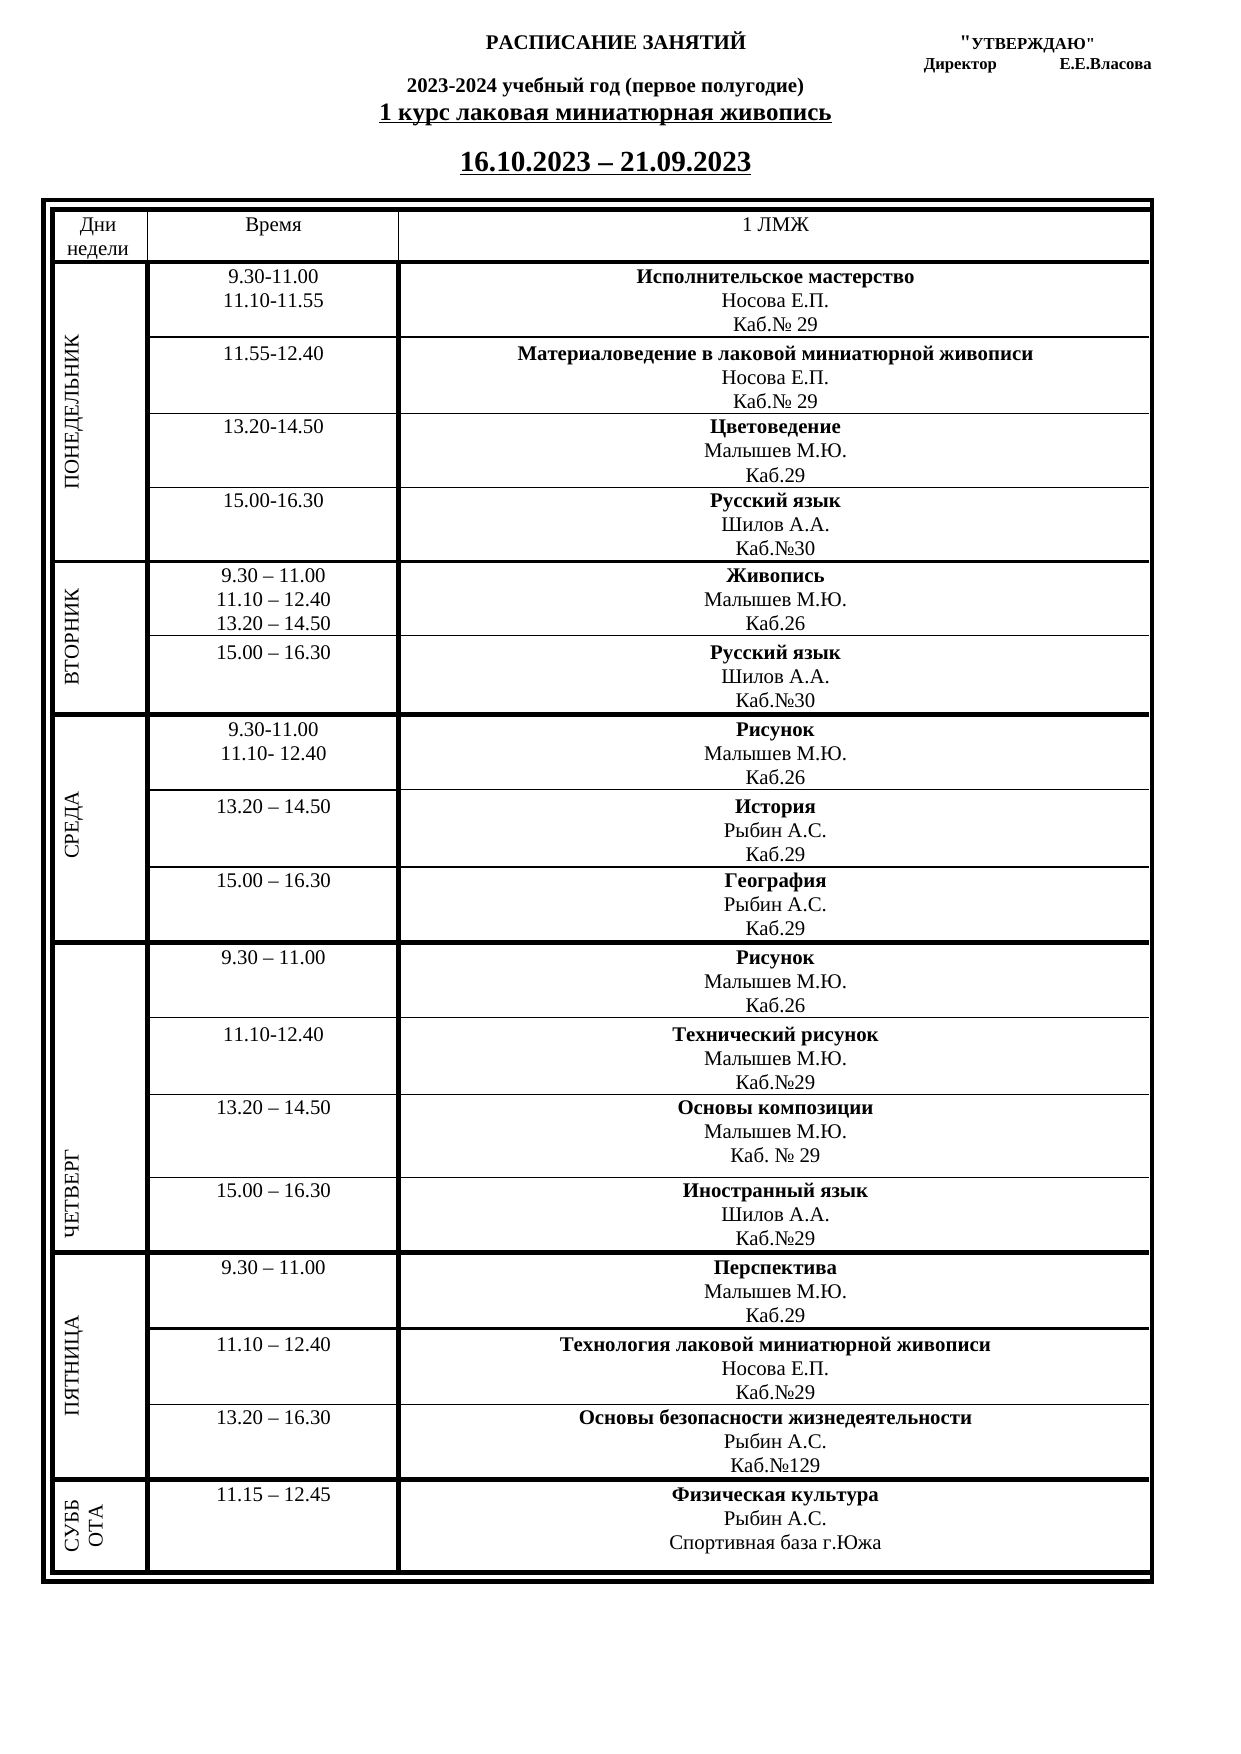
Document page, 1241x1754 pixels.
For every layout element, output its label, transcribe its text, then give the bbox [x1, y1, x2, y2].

table_cell 9.30-11.00 11.10-11.55 [150, 264, 396, 336]
table_cell Основы композиции Малышев М.Ю. Каб. № 29 [401, 1094, 1150, 1177]
table_cell 13.20 – 14.50 [150, 791, 396, 866]
table_cell Технология лаковой миниатюрной живописи Носова Е.П. Каб.№29 [401, 1327, 1150, 1404]
table_cell Технический рисунок Малышев М.Ю. Каб.№29 [401, 1017, 1150, 1094]
text РАСПИСАНИЕ ЗАНЯТИЙ "УТВЕРЖДАЮ" [59, 29, 1152, 54]
table_cell Иностранный язык Шилов А.А. Каб.№29 [401, 1177, 1150, 1250]
table_cell Материаловедение в лаковой миниатюрной живописи Носова Е.П. Каб.№ 29 [401, 336, 1150, 413]
table_cell Перспектива Малышев М.Ю. Каб.29 [401, 1250, 1150, 1327]
table_cell 9.30 – 11.00 [150, 945, 396, 1017]
table_cell Русский язык Шилов А.А. Каб.№30 [401, 635, 1150, 712]
text 16.10.2023 – 21.09.2023 [59, 144, 1152, 178]
table_cell ПОНЕДЕЛЬНИК [55, 264, 145, 560]
table_cell Цветоведение Малышев М.Ю. Каб.29 [401, 413, 1150, 487]
table_cell 11.10 – 12.40 [150, 1330, 396, 1404]
table_cell ПЯТНИЦА [55, 1255, 145, 1477]
text Директор Е.Е.Власова [59, 54, 1152, 73]
table_cell 15.00 – 16.30 [150, 636, 396, 712]
table_cell 13.20 – 16.30 [150, 1405, 396, 1477]
table_cell Рисунок Малышев М.Ю. Каб.26 [401, 712, 1150, 789]
table_cell Основы безопасности жизнедеятельности Рыбин А.С. Каб.№129 [401, 1404, 1150, 1477]
table_header 1 ЛМЖ [399, 212, 1150, 259]
table_cell СУББОТА [55, 1482, 145, 1570]
table_cell 15.00 – 16.30 [150, 1178, 396, 1250]
table_cell 15.00 – 16.30 [150, 868, 396, 940]
table_cell ЧЕТВЕРГ [55, 945, 145, 1250]
table_cell Живопись Малышев М.Ю. Каб.26 [401, 560, 1150, 635]
table_cell СРЕДА [55, 717, 145, 940]
table_cell 11.55-12.40 [150, 338, 396, 413]
table_cell Русский язык Шилов А.А. Каб.№30 [401, 487, 1150, 560]
table_cell 9.30-11.00 11.10- 12.40 [150, 717, 396, 789]
table_header Время [148, 212, 398, 259]
table_cell Физическая культура Рыбин А.С. Спортивная база г.Южа [401, 1477, 1150, 1570]
table_cell Рисунок Малышев М.Ю. Каб.26 [401, 940, 1150, 1017]
table_cell 13.20-14.50 [150, 414, 396, 487]
table_cell 9.30 – 11.00 [150, 1255, 396, 1327]
text 2023-2024 учебный год (первое полугодие) [59, 73, 1152, 97]
table_cell Исполнительское мастерство Носова Е.П. Каб.№ 29 [401, 260, 1150, 336]
table_cell 11.15 – 12.45 [150, 1482, 396, 1570]
table_cell 15.00-16.30 [150, 488, 396, 560]
text 1 курс лаковая миниатюрная живопись [59, 97, 1152, 126]
table_cell 13.20 – 14.50 [150, 1095, 396, 1177]
table_cell 9.30 – 11.00 11.10 – 12.40 13.20 – 14.50 [150, 563, 396, 635]
table_cell 11.10-12.40 [150, 1018, 396, 1094]
table_header Дни недели [48, 202, 148, 259]
table_cell ВТОРНИК [55, 563, 145, 712]
table_cell История Рыбин А.С. Каб.29 [401, 789, 1150, 866]
table_cell География Рыбин А.С. Каб.29 [401, 866, 1150, 940]
